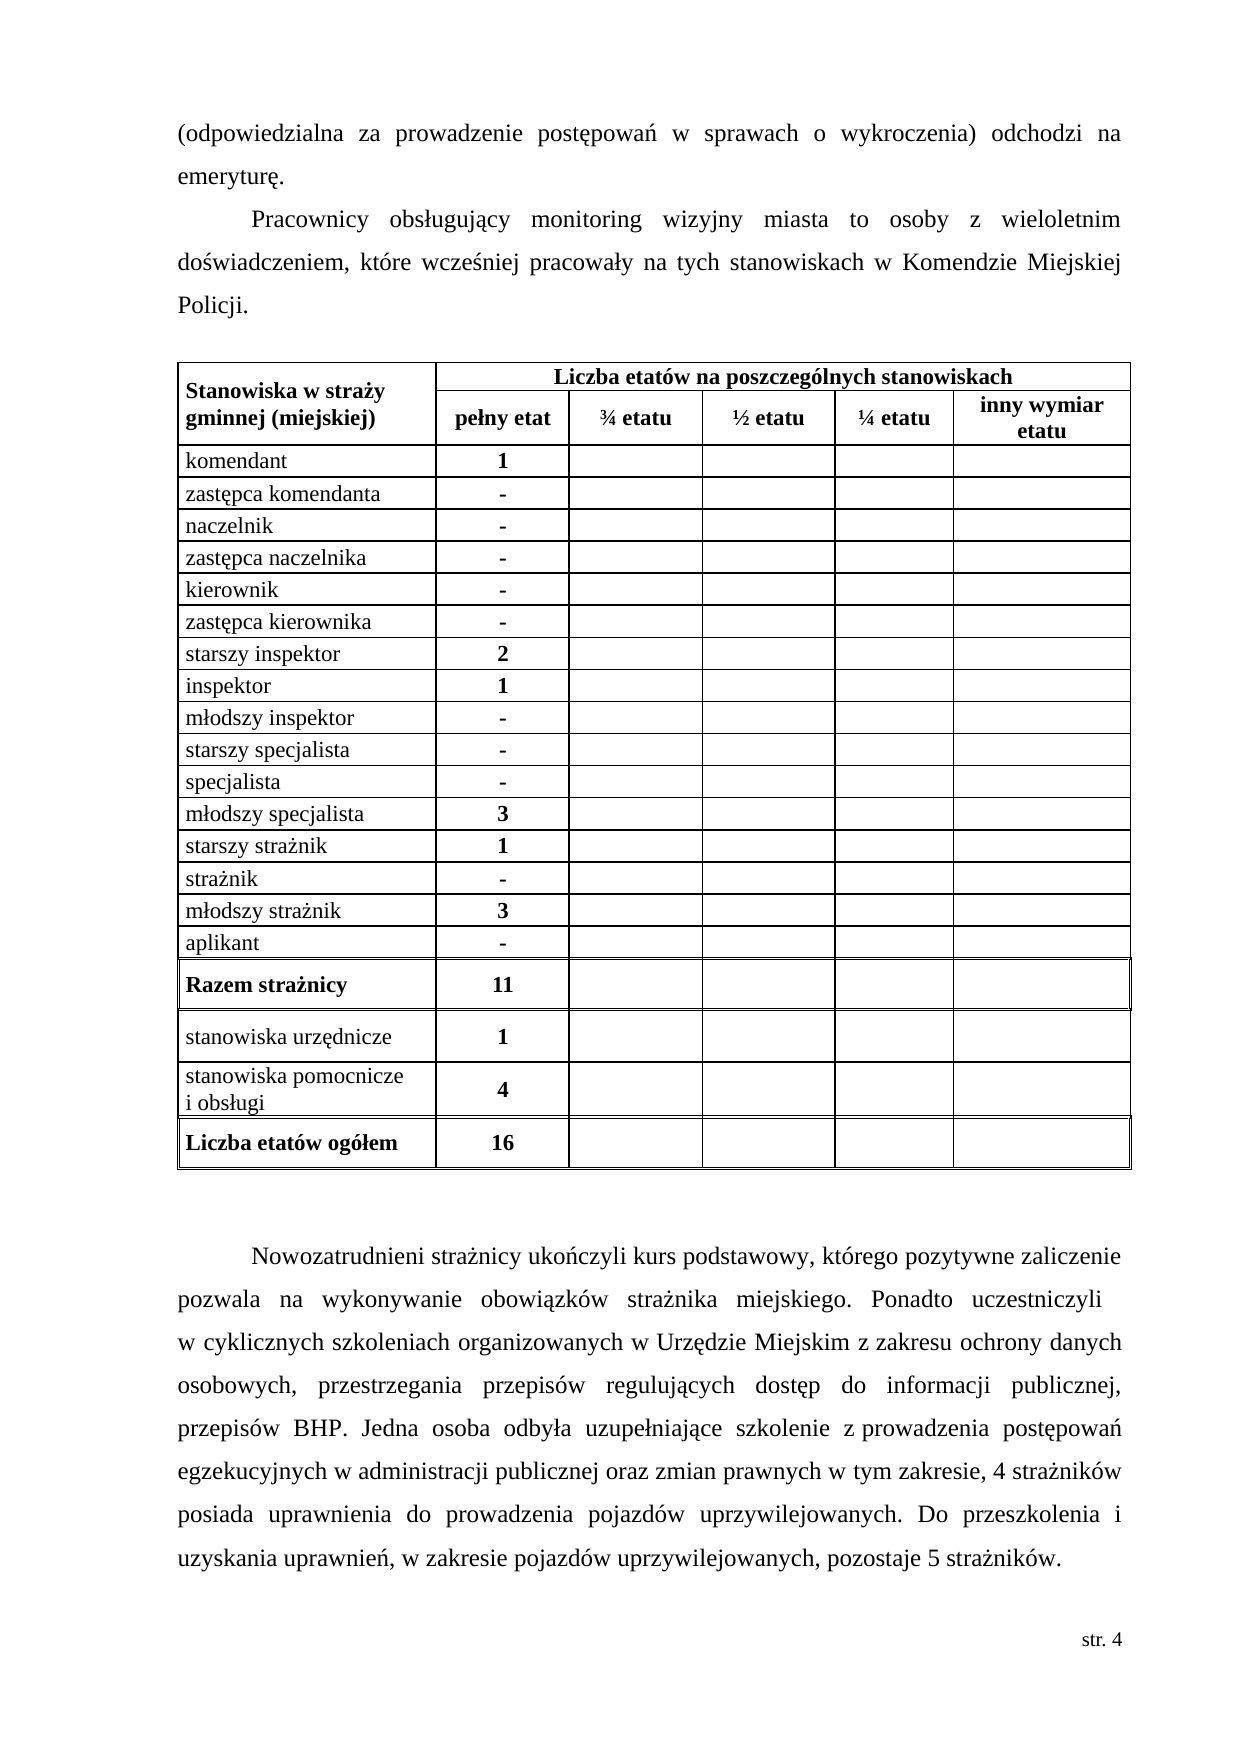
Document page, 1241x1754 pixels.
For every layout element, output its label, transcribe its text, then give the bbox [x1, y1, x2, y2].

table_cell kierownik [179, 574, 435, 604]
table_cell [954, 702, 1130, 733]
table_cell starszy strażnik [179, 831, 435, 861]
table_cell - [437, 766, 568, 797]
table_cell [703, 766, 834, 797]
table_cell [954, 1116, 1130, 1167]
table_cell specjalista [179, 766, 435, 797]
table_cell [703, 478, 834, 508]
table_cell [703, 831, 834, 861]
table_cell [954, 958, 1130, 1008]
table_cell [954, 574, 1130, 604]
table_cell [703, 1063, 834, 1115]
table_cell - [437, 510, 568, 540]
table_cell - [437, 734, 568, 765]
table_cell starszy specjalista [179, 734, 435, 765]
table_cell 16 [437, 1119, 568, 1167]
table_cell [570, 606, 702, 636]
table_cell [836, 766, 953, 797]
table_cell [703, 446, 834, 476]
table_cell [836, 670, 953, 701]
table_cell [836, 863, 953, 893]
table_cell [836, 927, 953, 957]
table_cell strażnik [179, 863, 435, 893]
table_cell [954, 638, 1130, 668]
table_cell 1 [437, 831, 568, 861]
table_cell [703, 863, 834, 893]
table_cell 1 [437, 446, 568, 476]
table_cell [570, 895, 702, 925]
table_cell inspektor [179, 670, 435, 701]
table_cell [570, 863, 702, 893]
table_cell [570, 702, 702, 733]
table_cell ¼ etatu [836, 391, 953, 444]
table_cell [836, 510, 953, 540]
table_cell [570, 1119, 702, 1167]
table_cell [954, 606, 1130, 636]
table_cell [954, 734, 1130, 765]
table_cell [836, 960, 953, 1008]
table_cell [954, 863, 1130, 893]
table_cell młodszy inspektor [179, 702, 435, 733]
table_cell [954, 831, 1130, 861]
table_cell [570, 510, 702, 540]
table_cell [570, 1063, 702, 1115]
table_cell [836, 1063, 953, 1115]
table_cell [703, 734, 834, 765]
table_cell zastępca naczelnika [179, 542, 435, 572]
table_cell zastępca kierownika [179, 606, 435, 636]
table_cell [703, 1119, 834, 1167]
table_cell aplikant [179, 927, 435, 957]
table_cell 4 [437, 1063, 568, 1115]
table_cell [703, 702, 834, 733]
table_cell [836, 1011, 953, 1061]
table_cell [954, 478, 1130, 508]
table_cell [836, 638, 953, 668]
table_cell pełny etat [437, 391, 568, 444]
table_cell [836, 702, 953, 733]
table_cell [703, 1011, 834, 1061]
table_cell [570, 446, 702, 476]
table_cell [570, 670, 702, 701]
table_cell [703, 670, 834, 701]
text Nowozatrudnieni strażnicy ukończyli kurs podstawowy, którego pozytywne zaliczenie pozwala na wykonywanie obowiązków strażnika miejskiego. Ponadto uczestniczyli w cyklicznych szkoleniach organizowanych w Urzędzie Miejskim z zakresu ochrony danych osobowych, przestrzegania przepisów regulujących dostęp do informacji publicznej, przepisów BHP. Jedna osoba odbyła uzupełniające szkolenie z prowadzenia postępowań egzekucyjnych w administracji publicznej oraz zmian prawnych w tym zakresie, 4 strażników posiada uprawnienia do prowadzenia pojazdów uprzywilejowanych. Do przeszkolenia i uzyskania uprawnień, w zakresie pojazdów uprzywilejowanych, pozostaje 5 strażników. [177, 1241, 1122, 1571]
table_cell [570, 478, 702, 508]
table_cell 1 [437, 1011, 568, 1061]
table_cell [954, 1011, 1130, 1061]
table_cell Razem strażnicy [180, 960, 435, 1008]
table_cell [836, 895, 953, 925]
table_cell - [437, 542, 568, 572]
table_cell komendant [179, 446, 435, 476]
table_cell [570, 638, 702, 668]
table_cell [836, 606, 953, 636]
table_cell [954, 798, 1130, 829]
table_cell [703, 798, 834, 829]
table_cell [703, 960, 834, 1008]
table_cell [570, 798, 702, 829]
table_cell [703, 927, 834, 957]
table_cell [836, 542, 953, 572]
table_cell [570, 574, 702, 604]
table_cell [954, 446, 1130, 476]
table_cell 2 [437, 638, 568, 668]
table_cell - [437, 606, 568, 636]
table_cell [703, 542, 834, 572]
table_cell ¾ etatu [570, 391, 702, 444]
table_cell [954, 1063, 1130, 1115]
table_cell stanowiska urzędnicze [179, 1011, 435, 1061]
table_cell [570, 960, 702, 1008]
table_cell [836, 478, 953, 508]
table_cell [570, 1011, 702, 1061]
table_cell [954, 510, 1130, 540]
table_cell 1 [437, 670, 568, 701]
table_cell [954, 542, 1130, 572]
table_cell [954, 895, 1130, 925]
table_cell [954, 766, 1130, 797]
table_cell starszy inspektor [179, 638, 435, 668]
table_cell 3 [437, 895, 568, 925]
table_cell 3 [437, 798, 568, 829]
table_cell Liczba etatów ogółem [180, 1119, 435, 1167]
table_cell [836, 734, 953, 765]
table_cell [836, 446, 953, 476]
table_cell [836, 574, 953, 604]
table_cell [570, 831, 702, 861]
table_cell [570, 734, 702, 765]
table_cell [570, 766, 702, 797]
table_cell - [437, 702, 568, 733]
table_cell - [437, 478, 568, 508]
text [177, 118, 1122, 190]
table_cell naczelnik [179, 510, 435, 540]
table_cell [570, 542, 702, 572]
table_cell [703, 574, 834, 604]
table_cell młodszy specjalista [179, 798, 435, 829]
table_cell stanowiska pomocnicze i obsługi [179, 1063, 435, 1115]
table_cell [570, 927, 702, 957]
table_cell [836, 798, 953, 829]
text Pracownicy obsługujący monitoring wizyjny miasta to osoby z wieloletnim doświadczeniem, które wcześniej pracowały na tych stanowiskach w Komendzie Miejskiej Policji. [177, 204, 1122, 319]
table_header Stanowiska w straży gminnej (miejskiej) [179, 363, 435, 444]
table_cell - [437, 927, 568, 957]
table_cell [954, 670, 1130, 701]
table_cell [954, 927, 1130, 957]
table_cell młodszy strażnik [179, 895, 435, 925]
table_cell ½ etatu [703, 391, 834, 444]
table_header Liczba etatów na poszczególnych stanowiskach [437, 363, 1130, 390]
table_cell [703, 895, 834, 925]
table_cell [703, 606, 834, 636]
table_cell [703, 638, 834, 668]
table_cell [836, 831, 953, 861]
table_cell - [437, 863, 568, 893]
table_cell [836, 1119, 953, 1167]
table_cell [703, 510, 834, 540]
table_cell 11 [437, 960, 568, 1008]
table_cell - [437, 574, 568, 604]
table_cell inny wymiar etatu [954, 391, 1130, 444]
table_cell zastępca komendanta [179, 478, 435, 508]
